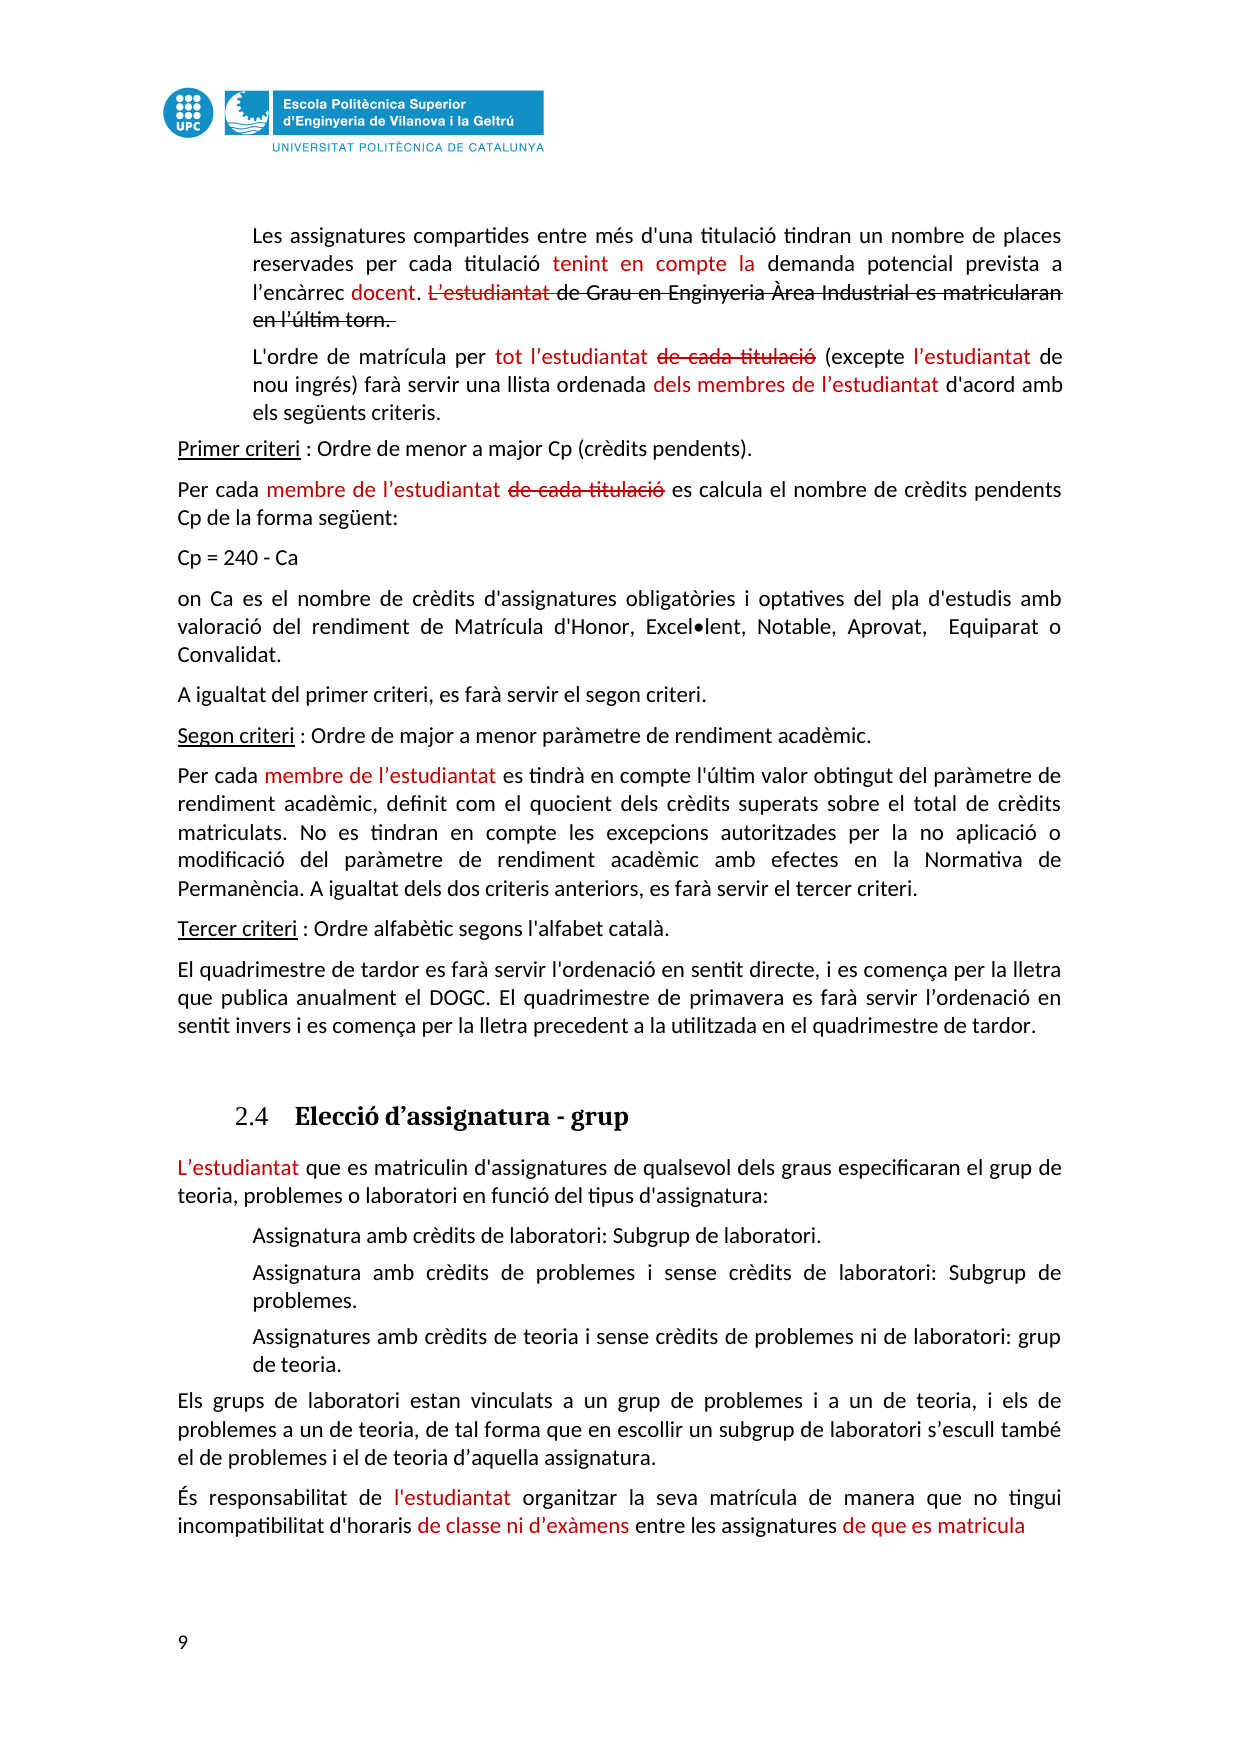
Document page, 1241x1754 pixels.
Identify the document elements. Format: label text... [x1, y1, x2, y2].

text Tercer criteri : Ordre alfabètic segons l'alfabet català. [177, 914, 1063, 942]
text El quadrimestre de tardor es farà servir l'ordenació en sentit directe, i es comença per la lletra que publica anualment el DOGC. El quadrimestre de primavera es farà servir l’ordenació en sentit invers i es comença per la lletra precedent a la utilitzada en el quadrimestre de tardor. [177, 955, 1063, 1039]
list L'ordre de matrícula per tot l’estudiantat de cada titulació (excepte l’estudiantat de nou ingrés) farà servir una llista ordenada dels membres de l’estudiantat d'acord amb els següents criteris. [252, 342, 1063, 426]
list Assignatura amb crèdits de problemes i sense crèdits de laboratori: Subgrup de problemes. [252, 1258, 1063, 1314]
list Assignatures amb crèdits de teoria i sense crèdits de problemes ni de laboratori: grup de teoria. [252, 1322, 1063, 1378]
text on Ca es el nombre de crèdits d'assignatures obligatòries i optatives del pla d'estudis amb valoració del rendiment de Matrícula d'Honor, Excel•lent, Notable, Aprovat, Equiparat o Convalidat. [177, 584, 1063, 668]
text Primer criteri : Ordre de menor a major Cp (crèdits pendents). [177, 434, 1063, 462]
text L’estudiantat que es matriculin d'assignatures de qualsevol dels graus especificaran el grup de teoria, problemes o laboratori en funció del tipus d'assignatura: [177, 1153, 1063, 1209]
subtitle Elecció d’assignatura - grup [234, 1100, 1063, 1132]
text És responsabilitat de l'estudiantat organitzar la seva matrícula de manera que no tingui incompatibilitat d'horaris de classe ni d’exàmens entre les assignatures de que es matricula [177, 1483, 1063, 1539]
text Per cada membre de l’estudiantat es tindrà en compte l'últim valor obtingut del paràmetre de rendiment acadèmic, definit com el quocient dels crèdits superats sobre el total de crèdits matriculats. No es tindran en compte les excepcions autoritzades per la no aplicació o modificació del paràmetre de rendiment acadèmic amb efectes en la Normativa de Permanència. A igualtat dels dos criteris anteriors, es farà servir el tercer criteri. [177, 762, 1063, 902]
text Cp = 240 - Ca [177, 543, 1063, 571]
list Les assignatures compartides entre més d'una titulació tindran un nombre de places reservades per cada titulació tenint en compte la demanda potencial prevista a l’encàrrec docent. L’estudiantat de Grau en Enginyeria Àrea Industrial es matricularan en l’últim torn. [252, 222, 1063, 334]
text Segon criteri : Ordre de major a menor paràmetre de rendiment acadèmic. [177, 721, 1063, 749]
list Assignatura amb crèdits de laboratori: Subgrup de laboratori. [252, 1222, 1063, 1249]
picture [154, 78, 553, 161]
text Els grups de laboratori estan vinculats a un grup de problemes i a un de teoria, i els de problemes a un de teoria, de tal forma que en escollir un subgrup de laboratori s’escull també el de problemes i el de teoria d’aquella assignatura. [177, 1387, 1063, 1471]
text A igualtat del primer criteri, es farà servir el segon criteri. [177, 681, 1063, 708]
text Per cada membre de l’estudiantat de cada titulació es calcula el nombre de crèdits pendents Cp de la forma següent: [177, 475, 1063, 531]
